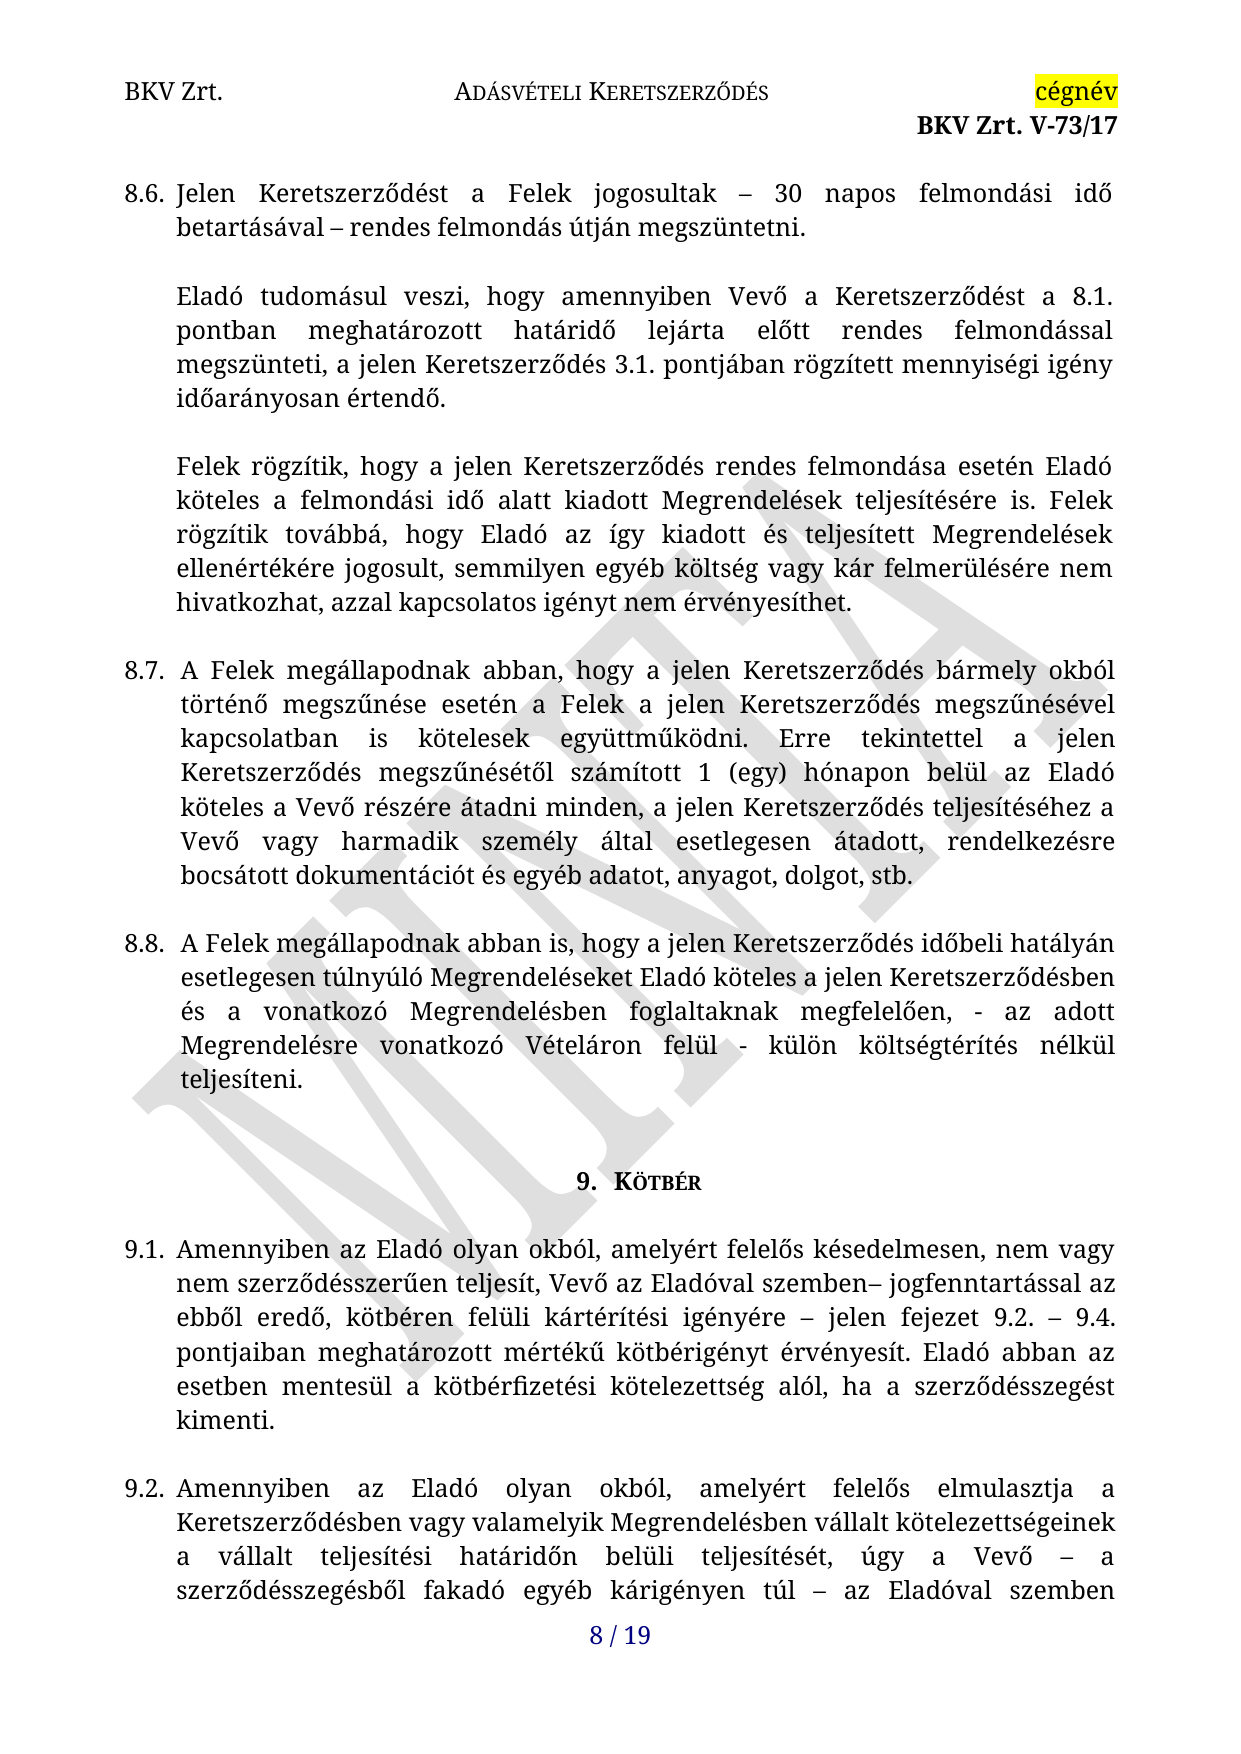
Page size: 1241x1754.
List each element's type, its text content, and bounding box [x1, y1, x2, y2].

list Kötbér [162, 1164, 1116, 1198]
text 8.6. Jelen Keretszerződést a Felek jogosultak – 30 napos felmondási idő betartásával – rendes felmondás útján megszüntetni. [124, 176, 1114, 244]
text Eladó tudomásul veszi, hogy amennyiben Vevő a Keretszerződést a 8.1. pontban meghatározott határidő lejárta előtt rendes felmondással megszünteti, a jelen Keretszerződés 3.1. pontjában rögzített mennyiségi igény időarányosan értendő. [176, 278, 1114, 414]
text 9.1. Amennyiben az Eladó olyan okból, amelyért felelős késedelmesen, nem vagy nem szerződésszerűen teljesít, Vevő az Eladóval szemben– jogfenntartással az ebből eredő, kötbéren felüli kártérítési igényére – jelen fejezet 9.2. – 9.4. pontjaiban meghatározott mértékű kötbérigényt érvényesít. Eladó abban az esetben mentesül a kötbérfizetési kötelezettség alól, ha a szerződésszegést kimenti. [124, 1232, 1116, 1436]
text 8.8. A Felek megállapodnak abban is, hogy a jelen Keretszerződés időbeli hatályán esetlegesen túlnyúló Megrendeléseket Eladó köteles a jelen Keretszerződésben és a vonatkozó Megrendelésben foglaltaknak megfelelően, - az adott Megrendelésre vonatkozó Vételáron felül - külön költségtérítés nélkül teljesíteni. [124, 925, 1116, 1096]
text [124, 1470, 1116, 1607]
text 8.7. A Felek megállapodnak abban, hogy a jelen Keretszerződés bármely okból történő megszűnése esetén a Felek a jelen Keretszerződés megszűnésével kapcsolatban is kötelesek együttműködni. Erre tekintettel a jelen Keretszerződés megszűnésétől számított 1 (egy) hónapon belül az Eladó köteles a Vevő részére átadni minden, a jelen Keretszerződés teljesítéséhez a Vevő vagy harmadik személy által esetlegesen átadott, rendelkezésre bocsátott dokumentációt és egyéb adatot, anyagot, dolgot, stb. [124, 653, 1116, 891]
text Felek rögzítik, hogy a jelen Keretszerződés rendes felmondása esetén Eladó köteles a felmondási idő alatt kiadott Megrendelések teljesítésére is. Felek rögzítik továbbá, hogy Eladó az így kiadott és teljesített Megrendelések ellenértékére jogosult, semmilyen egyéb költség vagy kár felmerülésére nem hivatkozhat, azzal kapcsolatos igényt nem érvényesíthet. [176, 448, 1114, 619]
